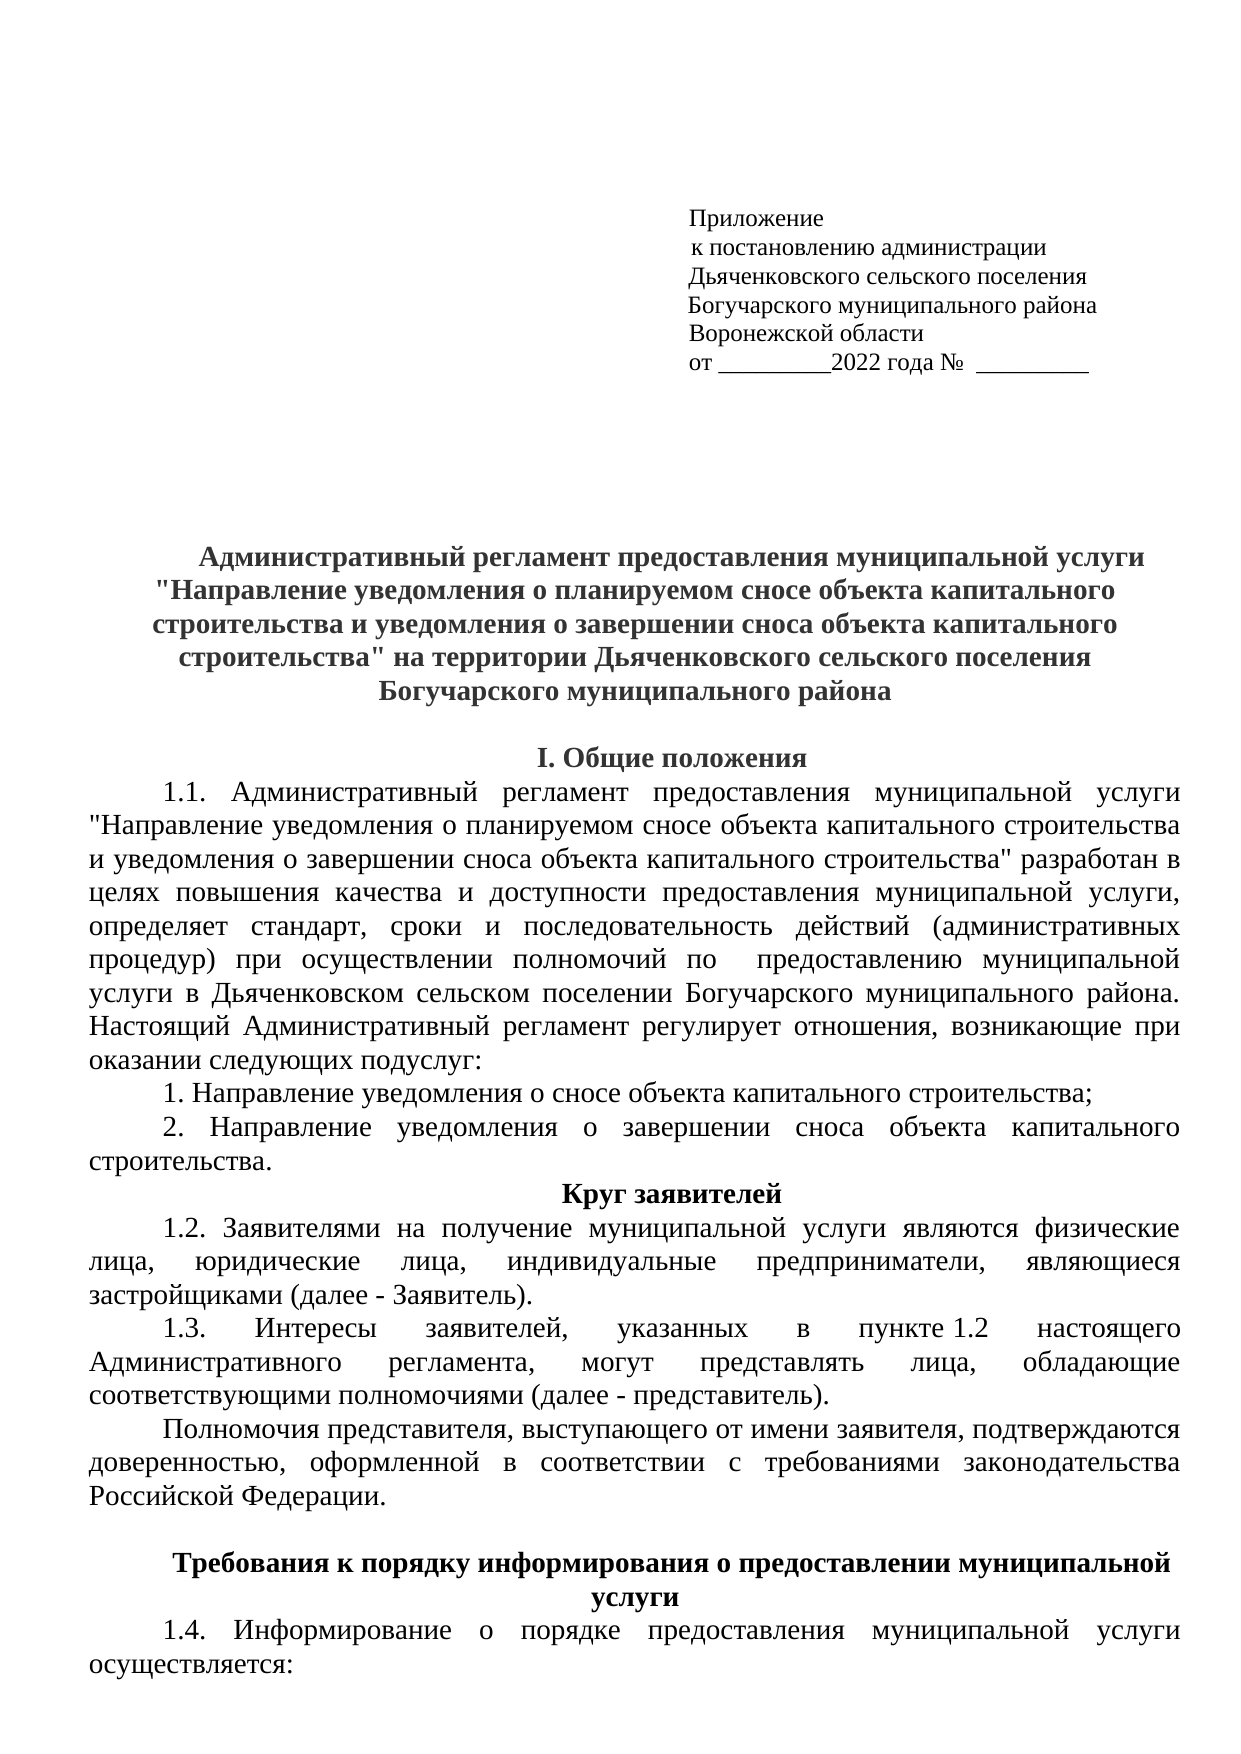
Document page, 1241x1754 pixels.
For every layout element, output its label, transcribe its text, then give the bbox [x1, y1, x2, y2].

text Административный регламент предоставления муниципальной услуги "Направление уведомления о планируемом сносе объекта капитального строительства и уведомления о завершении сноса объекта капитального строительства" на территории Дьяченковского сельского поселения Богучарского муниципального района [89, 539, 1181, 707]
text I. Общие положения [89, 740, 1181, 774]
text Круг заявителей [89, 1176, 1181, 1210]
text 1.3. Интересы заявителей, указанных в пункте 1.2 настоящего Административного регламента, могут представлять лица, обладающие соответствующими полномочиями (далее - представитель). [89, 1310, 1181, 1411]
text 1.2. Заявителями на получение муниципальной услуги являются физические лица, юридические лица, индивидуальные предприниматели, являющиеся застройщиками (далее - Заявитель). [89, 1210, 1181, 1310]
text Требования к порядку информирования о предоставлении муниципальной услуги [89, 1545, 1181, 1612]
text 1.1. Административный регламент предоставления муниципальной услуги "Направление уведомления о планируемом сносе объекта капитального строительства и уведомления о завершении сноса объекта капитального строительства" разработан в целях повышения качества и доступности предоставления муниципальной услуги, определяет стандарт, сроки и последовательность действий (административных процедур) при осуществлении полномочий по предоставлению муниципальной услуги в Дьяченковском сельском поселении Богучарского муниципального района. Настоящий Административный регламент регулирует отношения, возникающие при оказании следующих подуслуг: [89, 774, 1181, 1076]
text Приложение [89, 203, 1181, 232]
text Дьяченковского сельского поселения [89, 261, 1181, 290]
text 1.4. Информирование о порядке предоставления муниципальной услуги осуществляется: [89, 1612, 1181, 1679]
text Богучарского муниципального района [89, 290, 1181, 318]
text Полномочия представителя, выступающего от имени заявителя, подтверждаются доверенностью, оформленной в соответствии с требованиями законодательства Российской Федерации. [89, 1411, 1181, 1512]
text 2. Направление уведомления о завершении сноса объекта капитального строительства. [89, 1109, 1181, 1176]
text от _________2022 года № _________ [89, 347, 1181, 376]
text 1. Направление уведомления о сносе объекта капитального строительства; [89, 1076, 1181, 1109]
text к постановлению администрации [89, 232, 1181, 261]
text Воронежской области [89, 318, 1181, 347]
